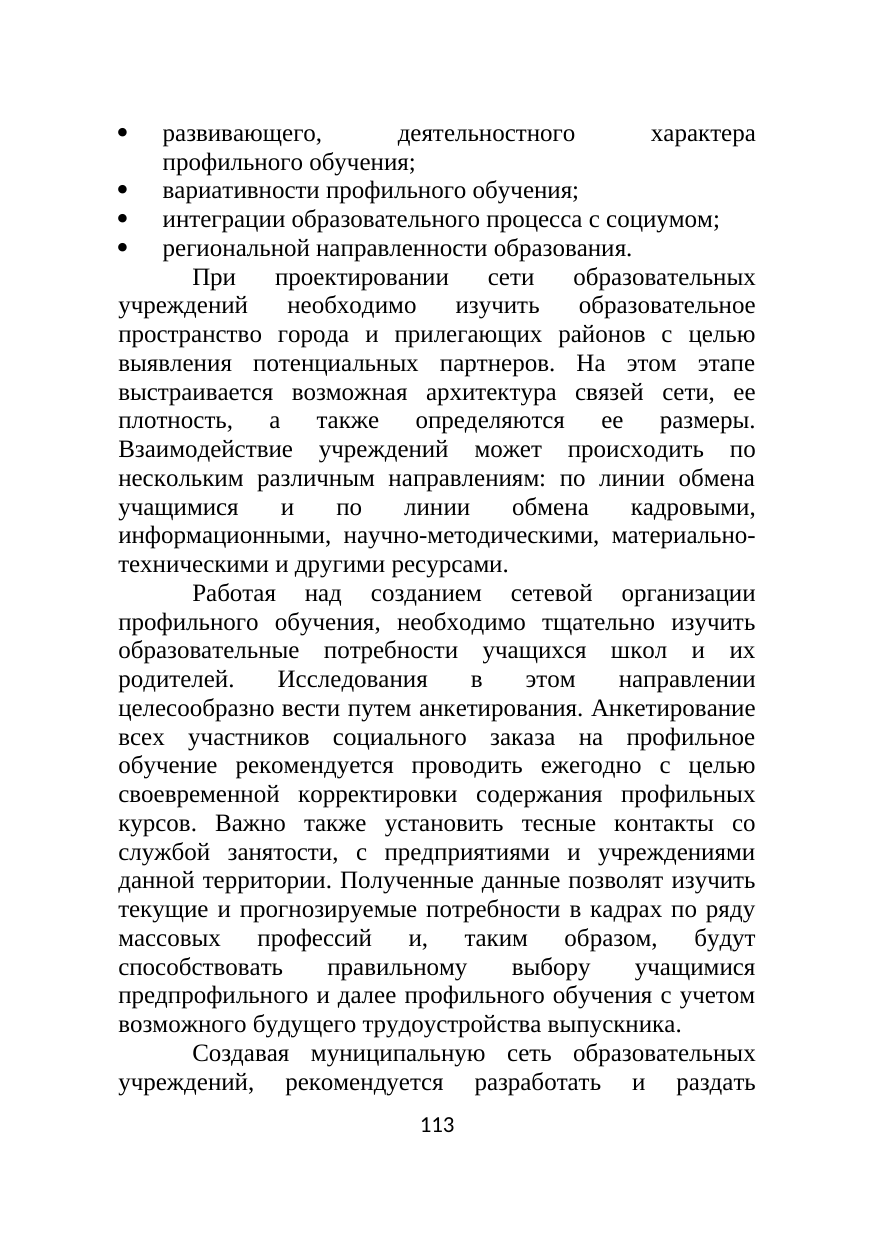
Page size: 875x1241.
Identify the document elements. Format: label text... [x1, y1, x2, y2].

list вариативности профильного обучения; [118, 176, 756, 204]
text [118, 1038, 756, 1096]
list интеграции образовательного процесса с социумом; [118, 204, 756, 233]
text Работая над созданием сетевой организации профильного обучения, необходимо тщательно изучить образовательные потребности учащихся школ и их родителей. Исследования в этом направлении целесообразно вести путем анкетирования. Анкетирование всех участников социального заказа на профильное обучение рекомендуется проводить ежегодно с целью своевременной корректировки содержания профильных курсов. Важно также установить тесные контакты со службой занятости, с предприятиями и учреждениями данной территории. Полученные данные позволят изучить текущие и прогнозируемые потребности в кадрах по ряду массовых профессий и, таким образом, будут способствовать правильному выбору учащимися предпрофильного и далее профильного обучения с учетом возможного будущего трудоустройства выпускника. [118, 578, 756, 1038]
list развивающего, деятельностного характера профильного обучения; [118, 118, 756, 176]
text При проектировании сети образовательных учреждений необходимо изучить образовательное пространство города и прилегающих районов с целью выявления потенциальных партнеров. На этом этапе выстраивается возможная архитектура связей сети, ее плотность, а также определяются ее размеры. Взаимодействие учреждений может происходить по нескольким различным направлениям: по линии обмена учащимися и по линии обмена кадровыми, информационными, научно-методическими, материально-техническими и другими ресурсами. [118, 262, 756, 578]
list региональной направленности образования. [118, 233, 756, 262]
